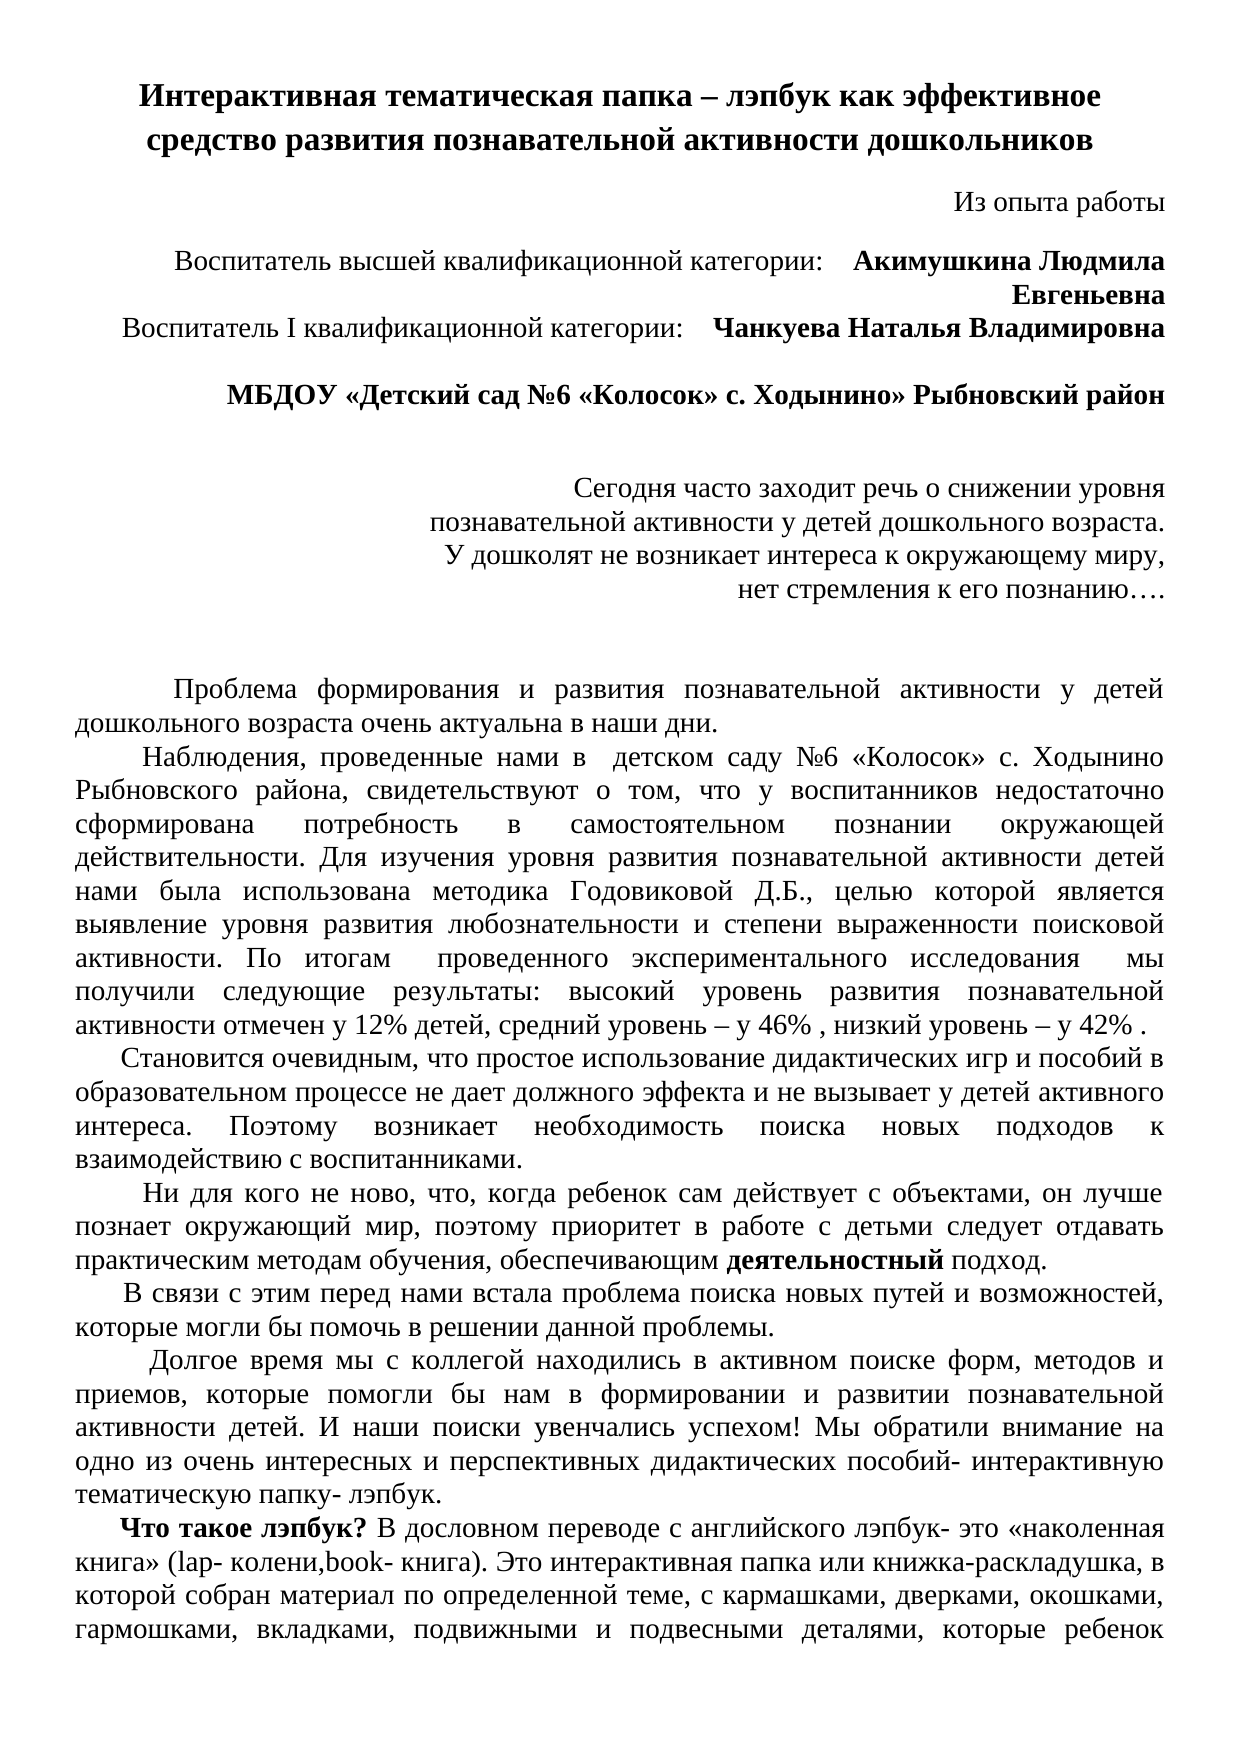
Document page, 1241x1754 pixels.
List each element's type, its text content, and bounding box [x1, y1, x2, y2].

text Долгое время мы с коллегой находились в активном поиске форм, методов и приемов, которые помогли бы нам в формировании и развитии познавательной активности детей. И наши поиски увенчались успехом! Мы обратили внимание на одно из очень интересных и перспективных дидактических пособий- интерактивную тематическую папку- лэпбук. [75, 1342, 1165, 1510]
text В связи с этим перед нами встала проблема поиска новых путей и возможностей, которые могли бы помочь в решении данной проблемы. [75, 1275, 1165, 1342]
text Воспитатель I квалификационной категории: Чанкуева Наталья Владимировна [75, 310, 1165, 344]
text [75, 1510, 1165, 1644]
text МБДОУ «Детский сад №6 «Колосок» с. Ходынино» Рыбновский район [75, 377, 1165, 411]
text Становится очевидным, что простое использование дидактических игр и пособий в образовательном процессе не дает должного эффекта и не вызывает у детей активного интереса. Поэтому возникает необходимость поиска новых подходов к взаимодействию с воспитанниками. [75, 1041, 1165, 1175]
text нет стремления к его познанию…. [75, 571, 1165, 604]
text Интерактивная тематическая папка – лэпбук как эффективное средство развития познавательной активности дошкольников [75, 75, 1165, 157]
text У дошколят не возникает интереса к окружающему миру, [75, 537, 1165, 571]
text Сегодня часто заходит речь о снижении уровня [75, 470, 1165, 504]
text познавательной активности у детей дошкольного возраста. [75, 504, 1165, 537]
text Проблема формирования и развития познавательной активности у детей дошкольного возраста очень актуальна в наши дни. [75, 672, 1165, 739]
text Ни для кого не ново, что, когда ребенок сам действует с объектами, он лучше познает окружающий мир, поэтому приоритет в работе с детьми следует отдавать практическим методам обучения, обеспечивающим деятельностный подход. [75, 1175, 1165, 1275]
text Наблюдения, проведенные нами в детском саду №6 «Колосок» с. Ходынино Рыбновского района, свидетельствуют о том, что у воспитанников недостаточно сформирована потребность в самостоятельном познании окружающей действительности. Для изучения уровня развития познавательной активности детей нами была использована методика Годовиковой Д.Б., целью которой является выявление уровня развития любознательности и степени выраженности поисковой активности. По итогам проведенного экспериментального исследования мы получили следующие результаты: высокий уровень развития познавательной активности отмечен у 12% детей, средний уровень – у 46% , низкий уровень – у 42% . [75, 739, 1165, 1041]
text Воспитатель высшей квалификационной категории: Акимушкина Людмила Евгеньевна [75, 243, 1165, 310]
text Из опыта работы [75, 184, 1165, 217]
